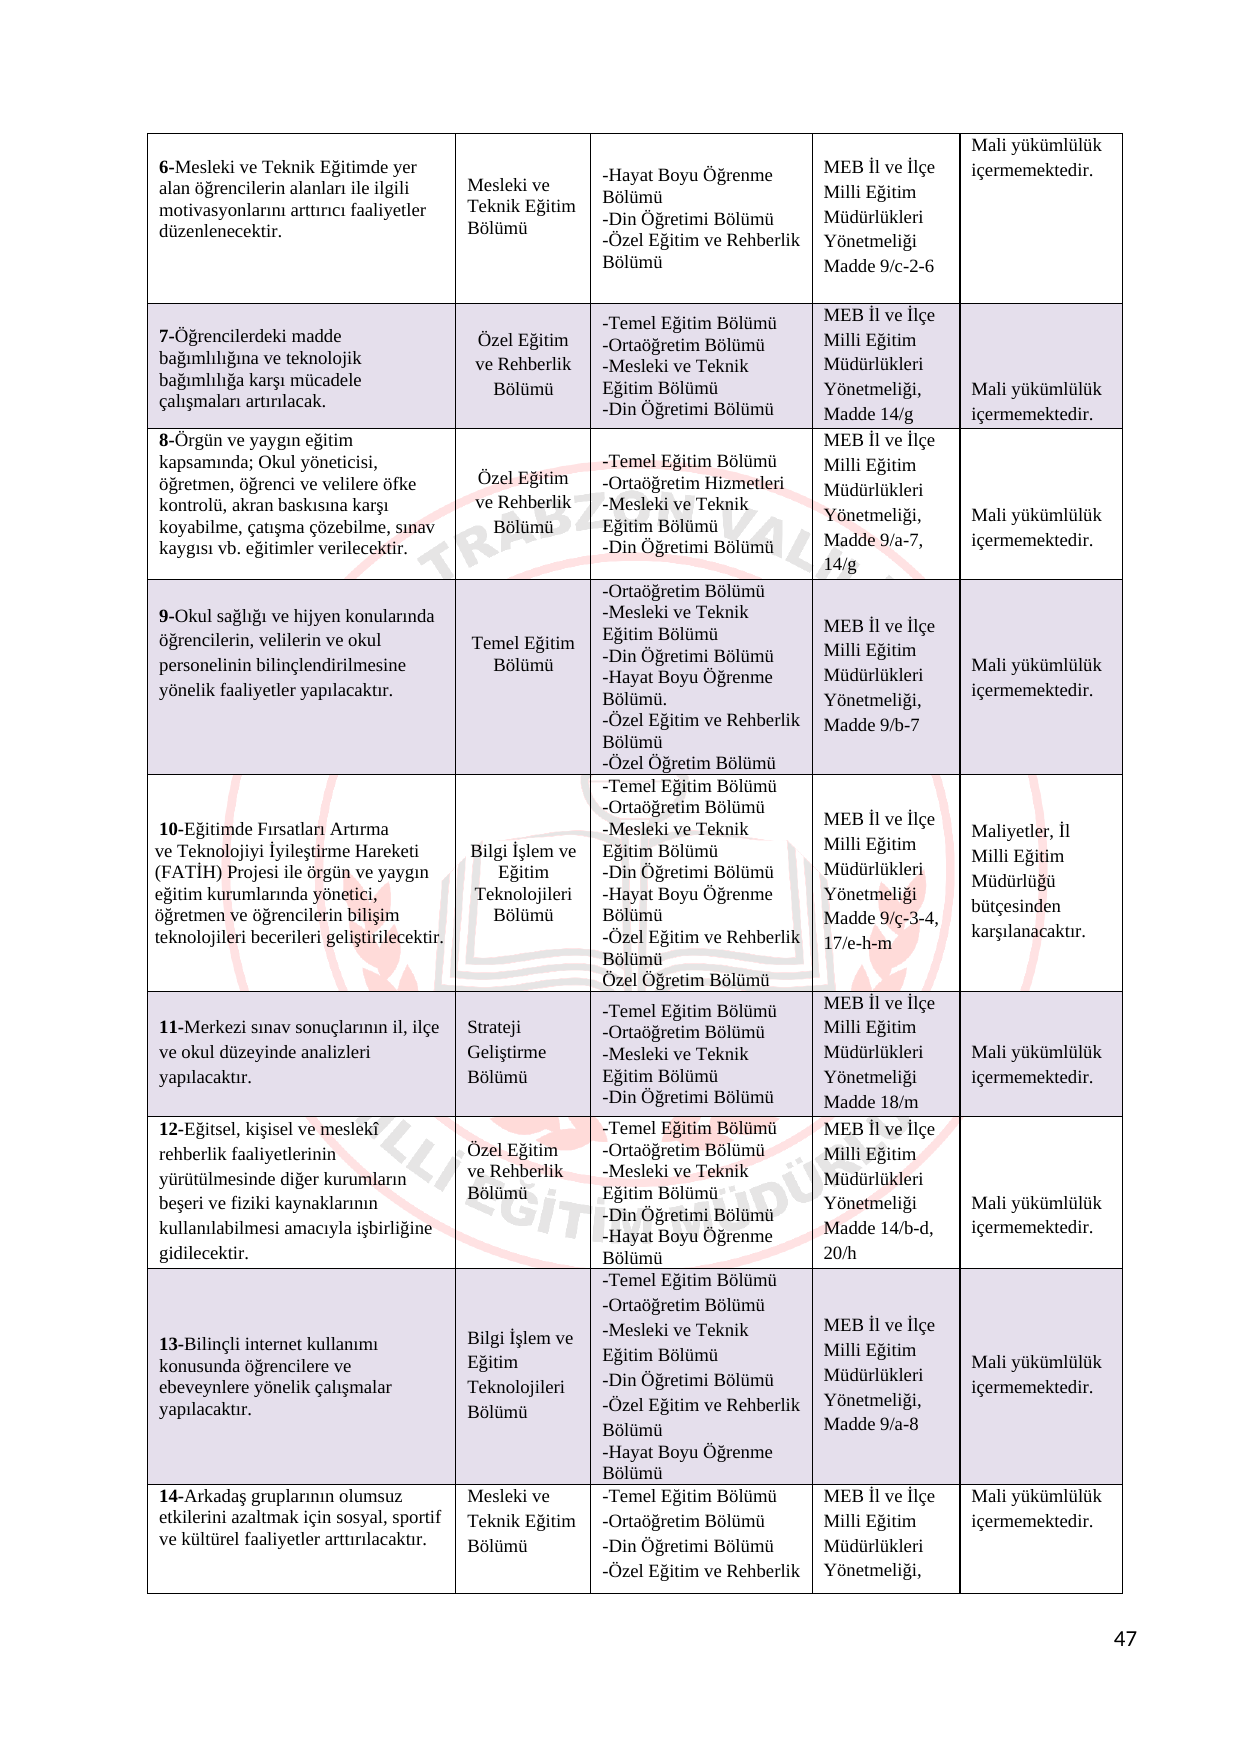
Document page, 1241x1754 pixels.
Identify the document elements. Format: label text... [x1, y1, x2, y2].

table_cell MEB İl ve İlçe Milli Eğitim Müdürlükleri Yönetmeliği Madde 9/ç-3-4, 17/e-h-m [813, 775, 959, 991]
table_cell -Temel Eğitim Bölümü -Ortaöğretim Bölümü -Mesleki ve Teknik Eğitim Bölümü -Din Öğretimi Bölümü -Hayat Boyu Öğrenme Bölümü [591, 1117, 812, 1268]
table_cell 6-Mesleki ve Teknik Eğitimde yer alan öğrencilerin alanları ile ilgili motivasyonlarını arttırıcı faaliyetler düzenlenecektir. [148, 134, 455, 303]
table_cell MEB İl ve İlçe Milli Eğitim Müdürlükleri Yönetmeliği, Madde 9/b-7 [813, 580, 959, 774]
table_cell 13-Bilinçli internet kullanımı konusunda öğrencilere ve ebeveynlere yönelik çalışmalar yapılacaktır. [148, 1269, 455, 1484]
table_cell -Hayat Boyu Öğrenme Bölümü -Din Öğretimi Bölümü -Özel Eğitim ve Rehberlik Bölümü [591, 134, 812, 303]
table_cell MEB İl ve İlçe Milli Eğitim Müdürlükleri Yönetmeliği, Madde 14/g [813, 304, 959, 428]
table_cell 9-Okul sağlığı ve hijyen konularında öğrencilerin, velilerin ve okul personelinin bilinçlendirilmesine yönelik faaliyetler yapılacaktır. [148, 580, 455, 774]
table_cell -Temel Eğitim Bölümü -Ortaöğretim Hizmetleri -Mesleki ve Teknik Eğitim Bölümü -Din Öğretimi Bölümü [591, 429, 812, 579]
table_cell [961, 134, 1122, 303]
table_cell 11-Merkezi sınav sonuçlarının il, ilçe ve okul düzeyinde analizleri yapılacaktır. [148, 992, 455, 1116]
table_cell Strateji Geliştirme Bölümü [456, 992, 590, 1116]
table_cell Mali yükümlülük içermemektedir. [961, 992, 1122, 1116]
table_cell 10-Eğitimde Fırsatları Artırma ve Teknolojiyi İyileştirme Hareketi (FATİH) Projesi ile örgün ve yaygın eğitim kurumlarında yönetici, öğretmen ve öğrencilerin bilişim teknolojileri becerileri geliştirilecektir. [148, 775, 455, 991]
table_cell 12-Eğitsel, kişisel ve meslekî rehberlik faaliyetlerinin yürütülmesinde diğer kurumların beşeri ve fiziki kaynaklarının kullanılabilmesi amacıyla işbirliğine gidilecektir. [148, 1117, 455, 1268]
table_cell Mali yükümlülük içermemektedir. [961, 429, 1122, 579]
table_cell MEB İl ve İlçe Milli Eğitim Müdürlükleri Yönetmeliği, Madde 9/a-7, 14/g [813, 429, 959, 579]
table_cell -Temel Eğitim Bölümü -Ortaöğretim Bölümü -Mesleki ve Teknik Eğitim Bölümü -Din Öğretimi Bölümü -Özel Eğitim ve Rehberlik Bölümü -Hayat Boyu Öğrenme Bölümü [591, 1269, 812, 1484]
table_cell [456, 1485, 590, 1593]
table_cell Maliyetler, İl Milli Eğitim Müdürlüğü bütçesinden karşılanacaktır. [961, 775, 1122, 991]
table_cell Mesleki ve Teknik Eğitim Bölümü [456, 134, 590, 303]
table_cell MEB İl ve İlçe Milli Eğitim Müdürlükleri Yönetmeliği Madde 14/b-d, 20/h [813, 1117, 959, 1268]
table_cell 8-Örgün ve yaygın eğitim kapsamında; Okul yöneticisi, öğretmen, öğrenci ve velilere öfke kontrolü, akran baskısına karşı koyabilme, çatışma çözebilme, sınav kaygısı vb. eğitimler verilecektir. [148, 429, 455, 579]
table_cell MEB İl ve İlçe Milli Eğitim Müdürlükleri Yönetmeliği Madde 9/c-2-6 [813, 134, 959, 303]
table_cell -Temel Eğitim Bölümü -Ortaöğretim Bölümü -Mesleki ve Teknik Eğitim Bölümü -Din Öğretimi Bölümü [591, 992, 812, 1116]
table_cell Özel Eğitim ve Rehberlik Bölümü [456, 429, 590, 579]
table_cell Bilgi İşlem ve Eğitim Teknolojileri Bölümü [456, 775, 590, 991]
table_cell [148, 1485, 455, 1593]
table_cell Mali yükümlülük içermemektedir. [961, 1269, 1122, 1484]
table_cell MEB İl ve İlçe Milli Eğitim Müdürlükleri Yönetmeliği Madde 18/m [813, 992, 959, 1116]
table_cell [961, 1485, 1122, 1593]
table_cell Özel Eğitim ve Rehberlik Bölümü [456, 304, 590, 428]
table_cell Mali yükümlülük içermemektedir. [961, 1117, 1122, 1268]
table_cell -Ortaöğretim Bölümü -Mesleki ve Teknik Eğitim Bölümü -Din Öğretimi Bölümü -Hayat Boyu Öğrenme Bölümü. -Özel Eğitim ve Rehberlik Bölümü -Özel Öğretim Bölümü [591, 580, 812, 774]
table_cell 7-Öğrencilerdeki madde bağımlılığına ve teknolojik bağımlılığa karşı mücadele çalışmaları artırılacak. [148, 304, 455, 428]
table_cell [591, 1485, 812, 1593]
table_cell Özel Eğitim ve Rehberlik Bölümü [456, 1117, 590, 1268]
table_cell MEB İl ve İlçe Milli Eğitim Müdürlükleri Yönetmeliği, Madde 9/a-8 [813, 1269, 959, 1484]
table_cell -Temel Eğitim Bölümü -Ortaöğretim Bölümü -Mesleki ve Teknik Eğitim Bölümü -Din Öğretimi Bölümü [591, 304, 812, 428]
table_cell Mali yükümlülük içermemektedir. [961, 580, 1122, 774]
table_cell Mali yükümlülük içermemektedir. [961, 304, 1122, 428]
table_cell Bilgi İşlem ve Eğitim Teknolojileri Bölümü [456, 1269, 590, 1484]
table_cell -Temel Eğitim Bölümü -Ortaöğretim Bölümü -Mesleki ve Teknik Eğitim Bölümü -Din Öğretimi Bölümü -Hayat Boyu Öğrenme Bölümü -Özel Eğitim ve Rehberlik Bölümü Özel Öğretim Bölümü [591, 775, 812, 991]
table_cell Temel Eğitim Bölümü [456, 580, 590, 774]
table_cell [813, 1485, 959, 1593]
